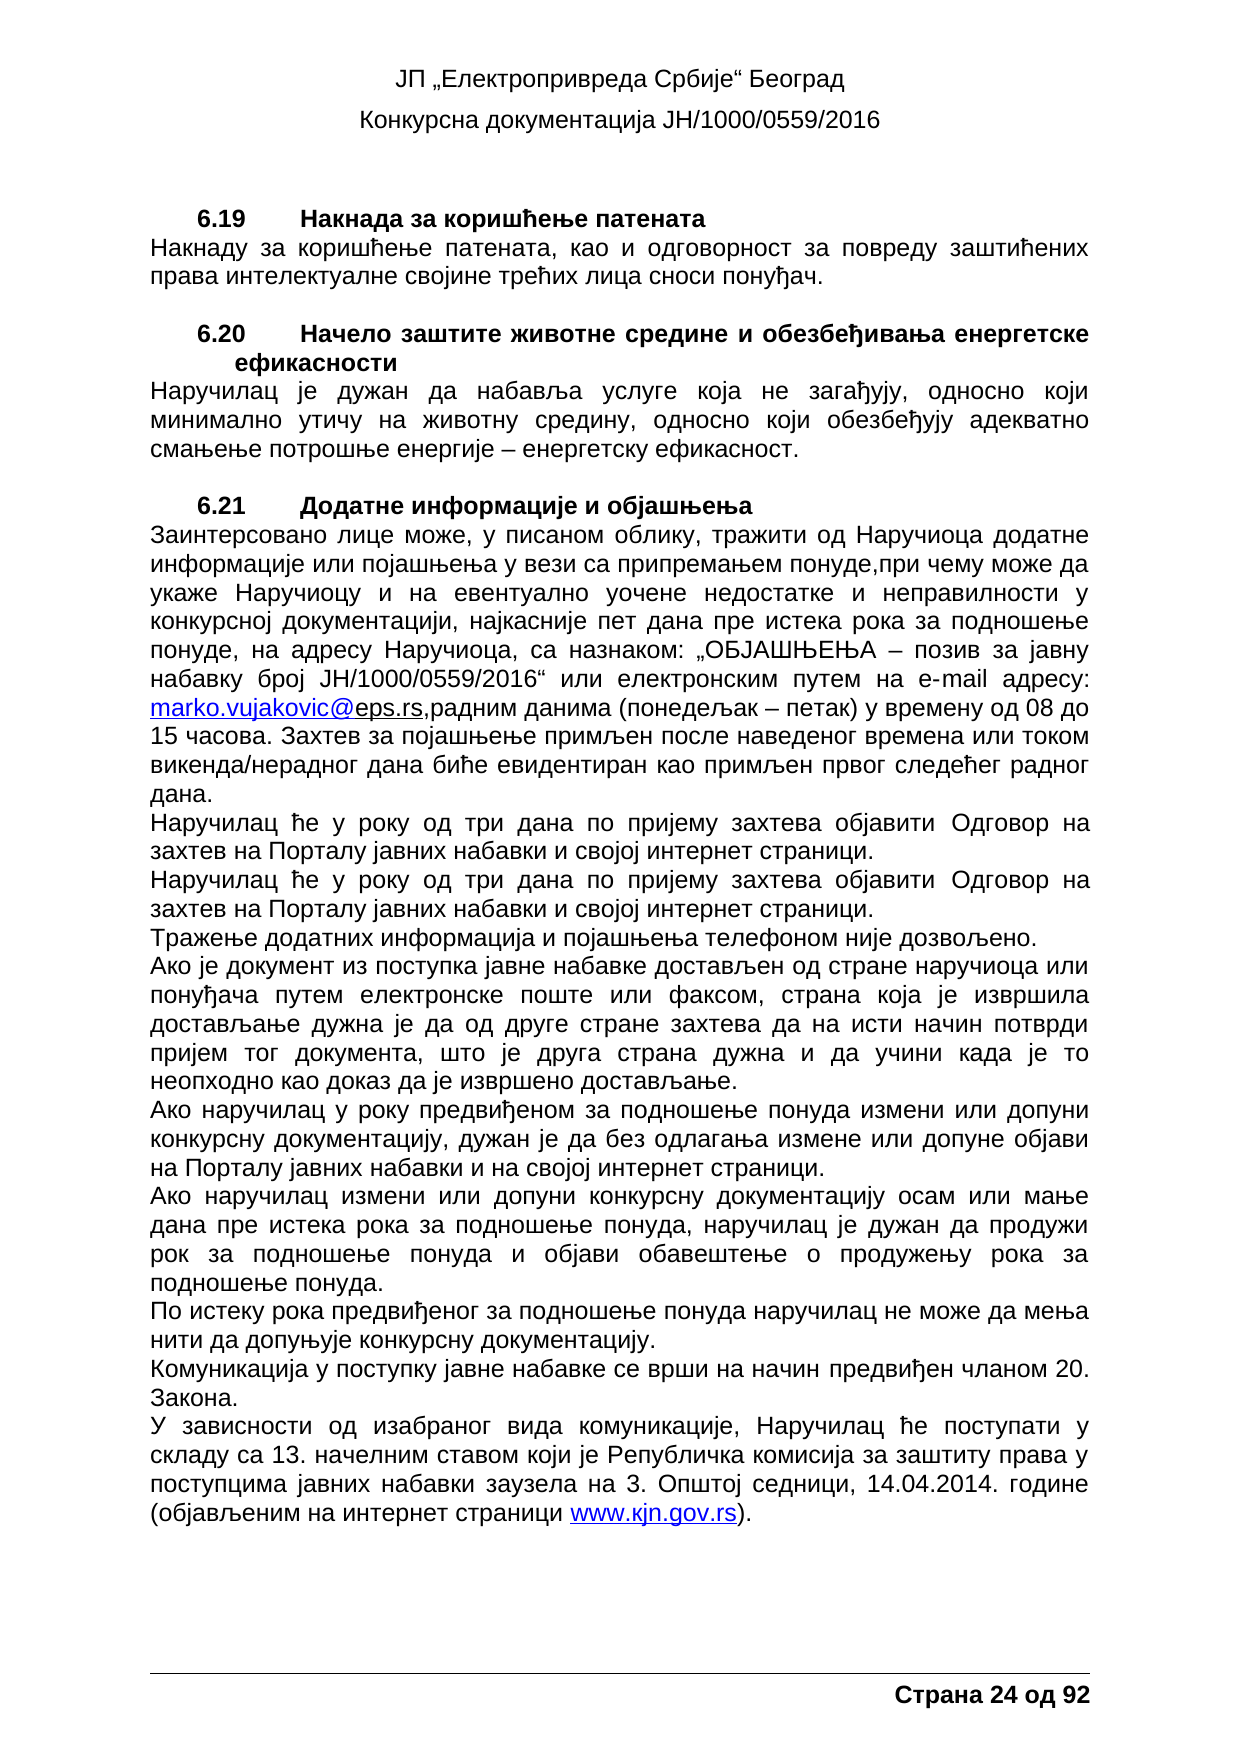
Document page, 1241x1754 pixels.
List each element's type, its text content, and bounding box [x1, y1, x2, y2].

text Ако је документ из поступка јавне набавке достављен од стране наручиоца или понуђача путем електронске поште или факсом, страна која је извршила достављање дужна је да од друге стране захтева да на исти начин потврди пријем тог документа, што је друга страна дужна и да учини када је то неопходно као доказ да је извршено достављање. [150, 951, 1090, 1095]
text Заинтерсовано лице може, у писаном облику, тражити од Наручиоца додатне информације или појашњења у вези са припремањем понуде,при чему може да укаже Наручиоцу и на евентуално уочене недостатке и неправилности у конкурсној документацији, најкасније пет дана пре истека рока за подношење понуде, на адресу Наручиоца, са назнаком: „ОБЈАШЊЕЊА – позив за јавну набавку број ЈН/1000/0559/2016“ или електронским путем на е-mail адресу: marko.vujakovic@eps.rs,радним данима (понедељак – петак) у времену од 08 до 15 часова. Захтев за појашњење примљен после наведеног времена или током викенда/нерадног дана биће евидентиран као примљен првог следећег радног дана. [150, 520, 1090, 807]
text Ако наручилац измени или допуни конкурсну документацију осам или мање дана пре истека рока за подношење понуда, наручилац је дужан да продужи рок за подношење понуда и објави обавештење о продужењу рока за подношење понуда. [150, 1181, 1090, 1296]
text У зависности од изабраног вида комуникације, Наручилац ће поступати у складу са 13. начелним ставом који је Републичка комисија за заштиту права у поступцима јавних набавки заузела на 3. Општој седници, 14.04.2014. године (објављеним на интернет страници www.кjn.gov.rs). [150, 1411, 1090, 1526]
text Ако наручилац у року предвиђеном за подношење понуда измени или допуни конкурсну документацију, дужан је да без одлагања измене или допуне објави на Порталу јавних набавки и на својој интернет страници. [150, 1095, 1090, 1181]
text По истеку рока предвиђеног за подношење понуда наручилац не може да мења нити да допуњује конкурсну документацију. [150, 1296, 1090, 1354]
text Тражење додатних информација и појашњења телефоном није дозвољено. [150, 922, 1090, 951]
list Додатне информације и објашњења [197, 491, 1090, 520]
list Начело заштите животне средине и обезбеђивања енергетске ефикасности [197, 319, 1090, 376]
text Комуникација у поступку јавне набавке се врши на начин предвиђен чланом 20. Закона. [150, 1354, 1090, 1411]
text Наручилац ће у року од три дана по пријему захтева објавити Одговор на захтев на Порталу јавних набавки и својој интернет страници. [150, 865, 1090, 922]
text Наручилац је дужан да набавља услуге која не загађују, односно који минимално утичу на животну средину, односно који обезбеђују адекватно смањење потрошње енергије – енергетску ефикасност. [150, 376, 1090, 462]
text Накнаду за коришћење патената, као и одговорност за повреду заштићених права интелектуалне својине трећих лица сноси понуђач. [150, 232, 1090, 290]
list Накнада за коришћење патената [197, 204, 1090, 232]
text Наручилац ће у року од три дана по пријему захтева објавити Одговор на захтев на Порталу јавних набавки и својој интернет страници. [150, 807, 1090, 865]
